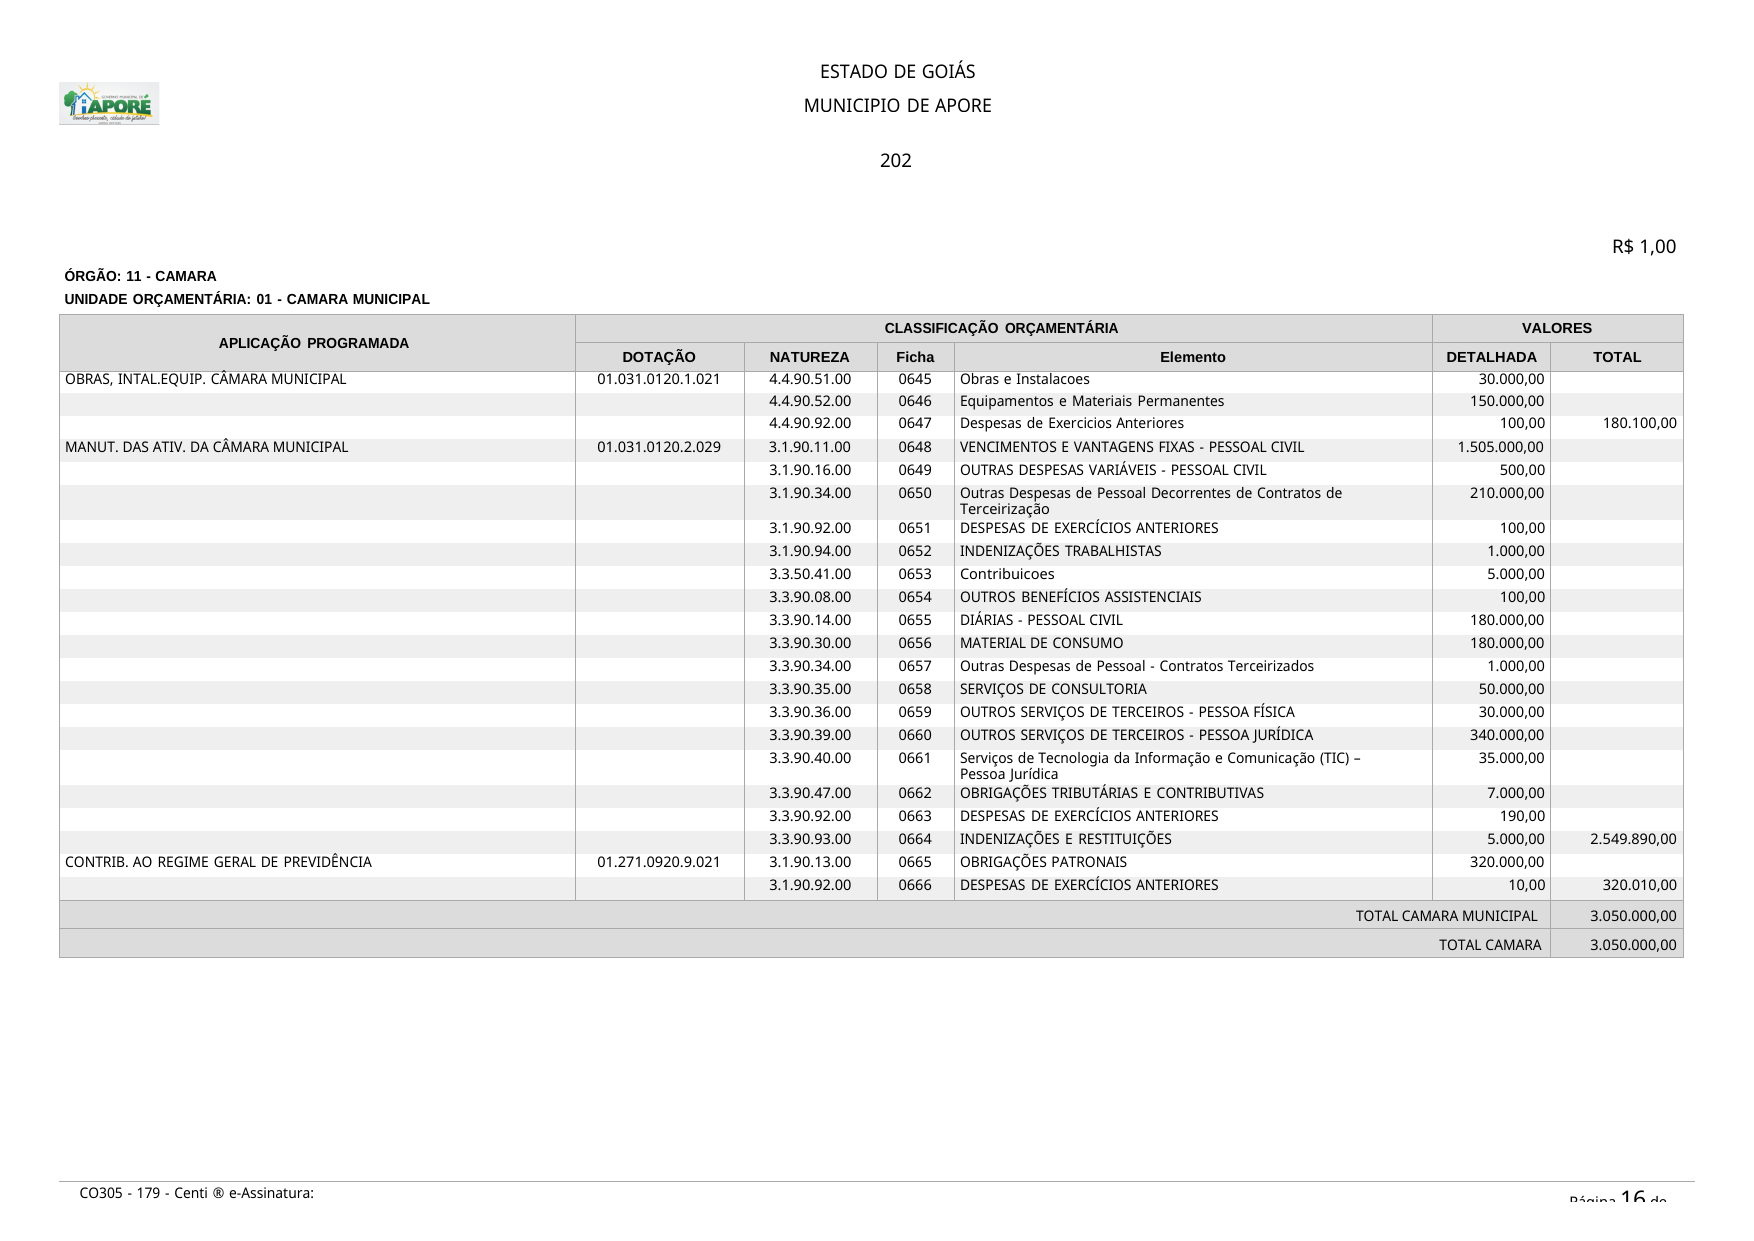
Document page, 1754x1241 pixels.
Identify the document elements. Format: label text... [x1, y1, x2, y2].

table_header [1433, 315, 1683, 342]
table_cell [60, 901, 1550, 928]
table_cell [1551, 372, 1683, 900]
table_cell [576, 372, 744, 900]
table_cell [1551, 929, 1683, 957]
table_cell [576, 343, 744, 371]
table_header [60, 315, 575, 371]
text UNIDADE ORÇAMENTÁRIA: 01 - CAMARA MUNICIPAL [64, 290, 1696, 307]
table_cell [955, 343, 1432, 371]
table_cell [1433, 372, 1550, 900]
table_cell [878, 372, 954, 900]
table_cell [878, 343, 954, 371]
picture [59, 59, 160, 148]
text R$ 1,00 [48, 234, 1676, 259]
text ÓRGÃO: 11 - CAMARA [64, 267, 1696, 284]
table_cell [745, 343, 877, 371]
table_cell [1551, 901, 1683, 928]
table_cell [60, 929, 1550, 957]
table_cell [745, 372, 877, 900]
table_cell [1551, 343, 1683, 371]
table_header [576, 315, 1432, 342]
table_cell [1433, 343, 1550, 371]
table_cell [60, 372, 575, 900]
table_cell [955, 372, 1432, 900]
